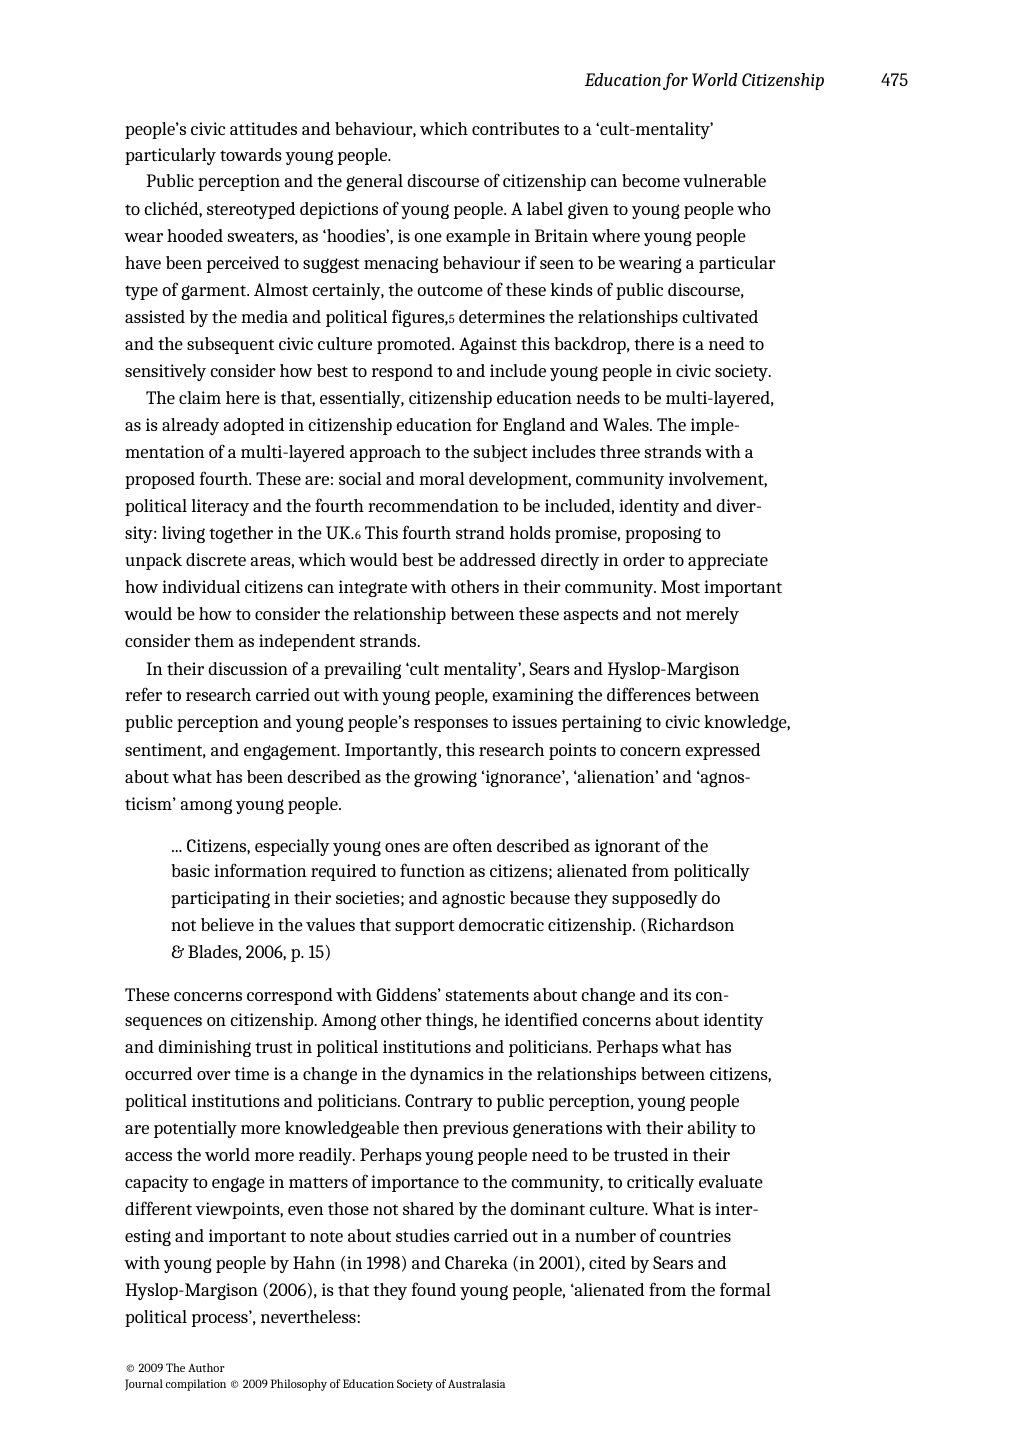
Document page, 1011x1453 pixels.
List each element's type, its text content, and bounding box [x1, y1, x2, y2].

text particularly towards young people. [125, 139, 1010, 166]
text occurred over time is a change in the dynamics in the relationships between citizens, [125, 1059, 1010, 1086]
text basic information required to function as citizens; alienated from politically [171, 856, 1010, 883]
text ... Citizens, especially young ones are often described as ignorant of the [171, 838, 1010, 856]
text and diminishing trust in political institutions and politicians. Perhaps what has [125, 1032, 1010, 1059]
text & Blades, 2006, p. 15) [171, 937, 1010, 964]
text and the subsequent civic culture promoted. Against this backdrop, there is a need to [125, 329, 1010, 356]
text type of garment. Almost certainly, the outcome of these kinds of public discourse, [125, 274, 1010, 302]
text refer to research carried out with young people, examining the differences between [125, 680, 1010, 707]
text sensitively consider how best to respond to and include young people in civic society. [125, 356, 1010, 383]
text proposed fourth. These are: social and moral development, community involvement, [125, 464, 1010, 491]
text Journal compilation © 2009 Philosophy of Education Society of Australasia [125, 1375, 1010, 1391]
text are potentially more knowledgeable then previous generations with their ability to [125, 1113, 1010, 1140]
text to clichéd, stereotyped depictions of young people. A label given to young people who [125, 193, 1010, 220]
text mentation of a multi-layered approach to the subject includes three strands with a [125, 437, 1010, 464]
text political literacy and the fourth recommendation to be included, identity and diver- [125, 491, 1010, 518]
text Hyslop-Margison (2006), is that they found young people, ‘alienated from the formal [125, 1275, 1010, 1302]
text have been perceived to suggest menacing behaviour if seen to be wearing a particular [125, 247, 1010, 274]
text assisted by the media and political figures,5 determines the relationships cultivated [125, 302, 1010, 329]
text Education for World Citizenship [584, 72, 880, 90]
text sequences on citizenship. Among other things, he identified concerns about identity [125, 1005, 1010, 1032]
text access the world more readily. Perhaps young people need to be trusted in their [125, 1140, 1010, 1167]
text people’s civic attitudes and behaviour, which contributes to a ‘cult-mentality’ [125, 121, 1010, 139]
text as is already adopted in citizenship education for England and Wales. The imple- [125, 410, 1010, 437]
text participating in their societies; and agnostic because they supposedly do [171, 883, 1010, 910]
text These concerns correspond with Giddens’ statements about change and its con- [125, 986, 1010, 1005]
text unpack discrete areas, which would best be addressed directly in order to appreciate [125, 545, 1010, 572]
text sentiment, and engagement. Importantly, this research points to concern expressed [125, 734, 1010, 761]
text 475 [881, 72, 1010, 90]
text consider them as independent strands. [125, 626, 1010, 653]
text esting and important to note about studies carried out in a number of countries [125, 1221, 1010, 1248]
text capacity to engage in matters of importance to the community, to critically evaluate [125, 1167, 1010, 1194]
text The claim here is that, essentially, citizenship education needs to be multi-layered, [146, 383, 1010, 410]
text different viewpoints, even those not shared by the dominant culture. What is inter- [125, 1194, 1010, 1221]
text political institutions and politicians. Contrary to public perception, young people [125, 1086, 1010, 1113]
text how individual citizens can integrate with others in their community. Most important [125, 572, 1010, 599]
text would be how to consider the relationship between these aspects and not merely [125, 599, 1010, 626]
text with young people by Hahn (in 1998) and Chareka (in 2001), cited by Sears and [125, 1248, 1010, 1275]
text © 2009 The Author [125, 1362, 1010, 1375]
text sity: living together in the UK.6 This fourth strand holds promise, proposing to [125, 518, 1010, 545]
text Public perception and the general discourse of citizenship can become vulnerable [146, 166, 1010, 193]
text wear hooded sweaters, as ‘hoodies’, is one example in Britain where young people [125, 220, 1010, 247]
text public perception and young people’s responses to issues pertaining to civic knowledge, [125, 707, 1010, 734]
text about what has been described as the growing ‘ignorance’, ‘alienation’ and ‘agnos- [125, 761, 1010, 788]
text ticism’ among young people. [125, 788, 1010, 816]
text In their discussion of a prevailing ‘cult mentality’, Sears and Hyslop-Margison [146, 653, 1010, 680]
text not believe in the values that support democratic citizenship. (Richardson [171, 910, 1010, 937]
text political process’, nevertheless: [125, 1302, 1010, 1329]
